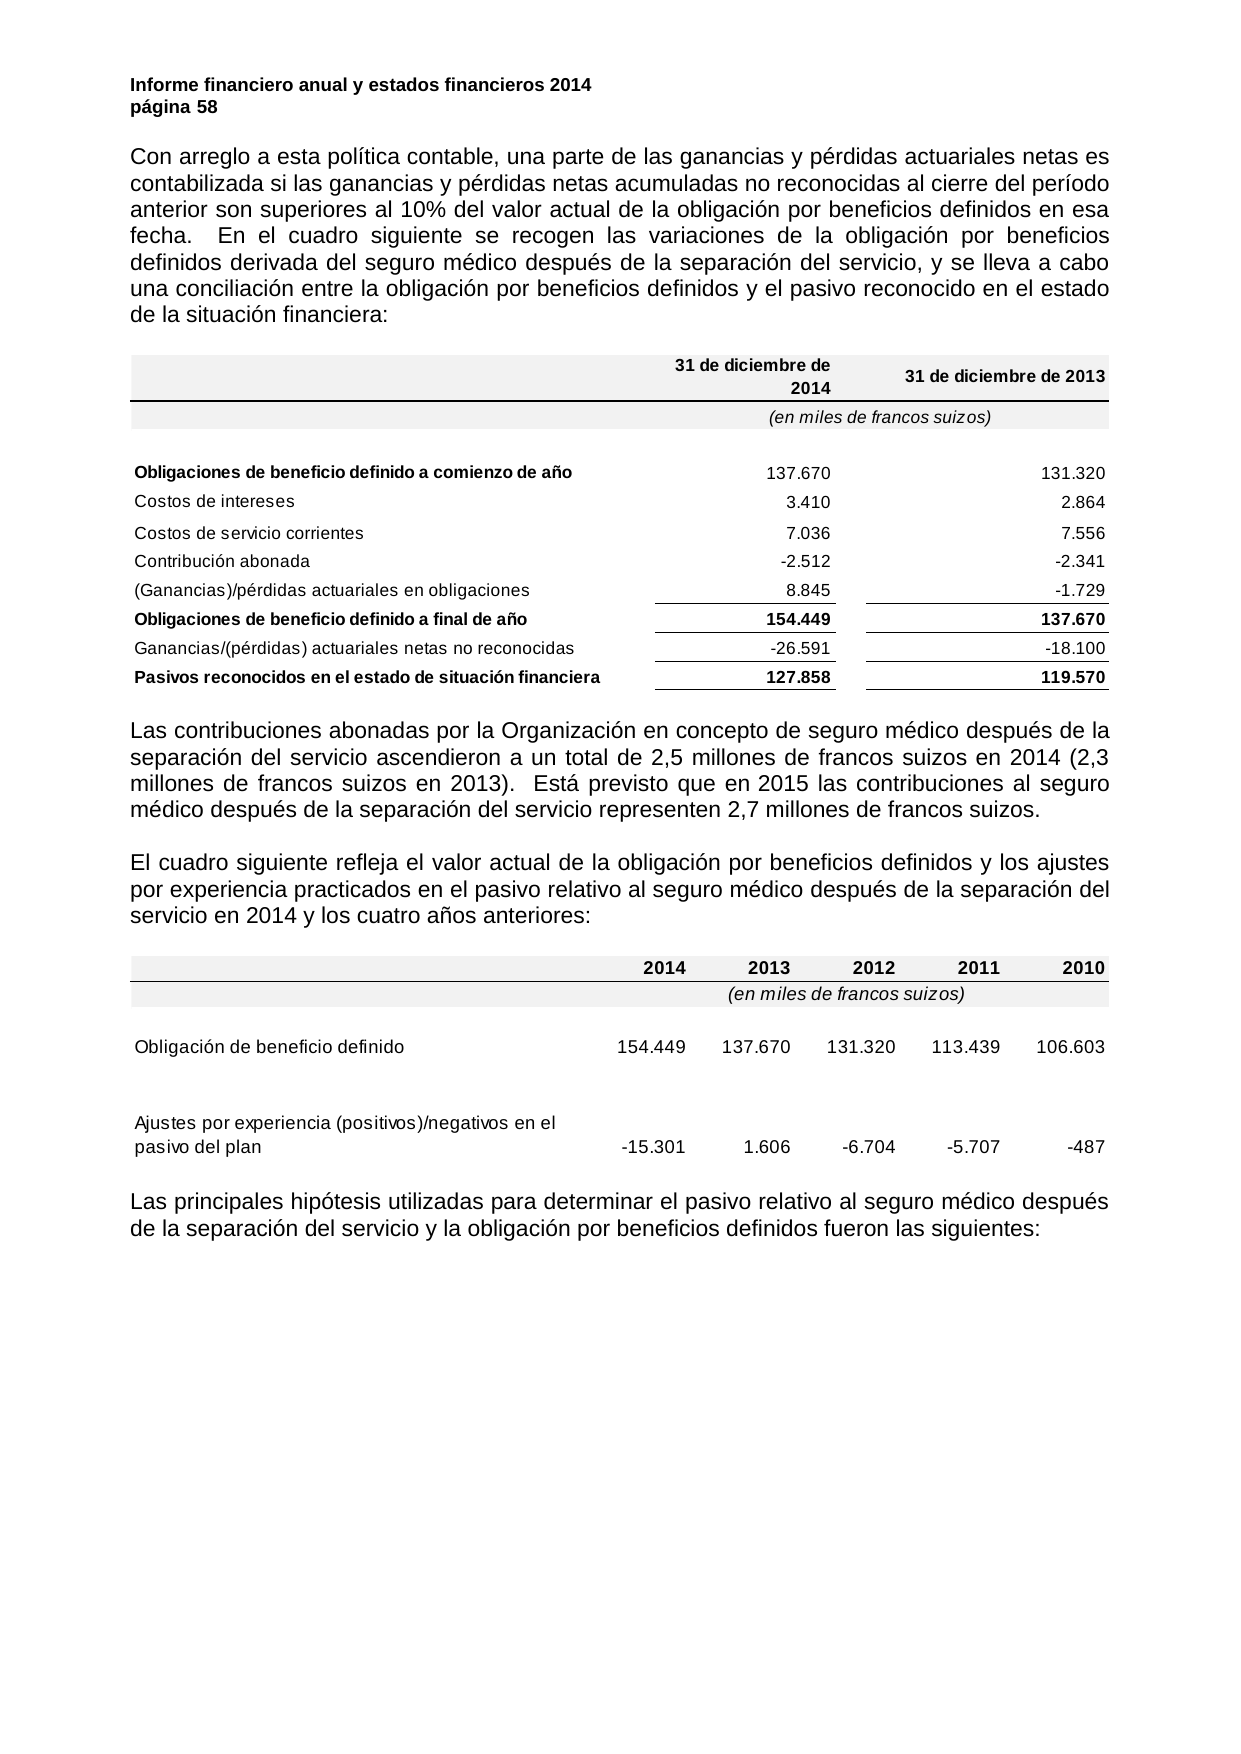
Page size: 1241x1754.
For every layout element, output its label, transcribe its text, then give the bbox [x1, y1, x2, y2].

text Las principales hipótesis utilizadas para determinar el pasivo relativo al seguro médico después de la separación del servicio y la obligación por beneficios definidos fueron las siguientes: [130, 1188, 1110, 1241]
text Las contribuciones abonadas por la Organización en concepto de seguro médico después de la separación del servicio ascendieron a un total de 2,5 millones de francos suizos en 2014 (2,3 millones de francos suizos en 2013). Está previsto que en 2015 las contribuciones al seguro médico después de la separación del servicio representen 2,7 millones de francos suizos. [130, 717, 1110, 823]
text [130, 143, 1110, 328]
text El cuadro siguiente refleja el valor actual de la obligación por beneficios definidos y los ajustes por experiencia practicados en el pasivo relativo al seguro médico después de la separación del servicio en 2014 y los cuatro años anteriores: [130, 849, 1110, 928]
